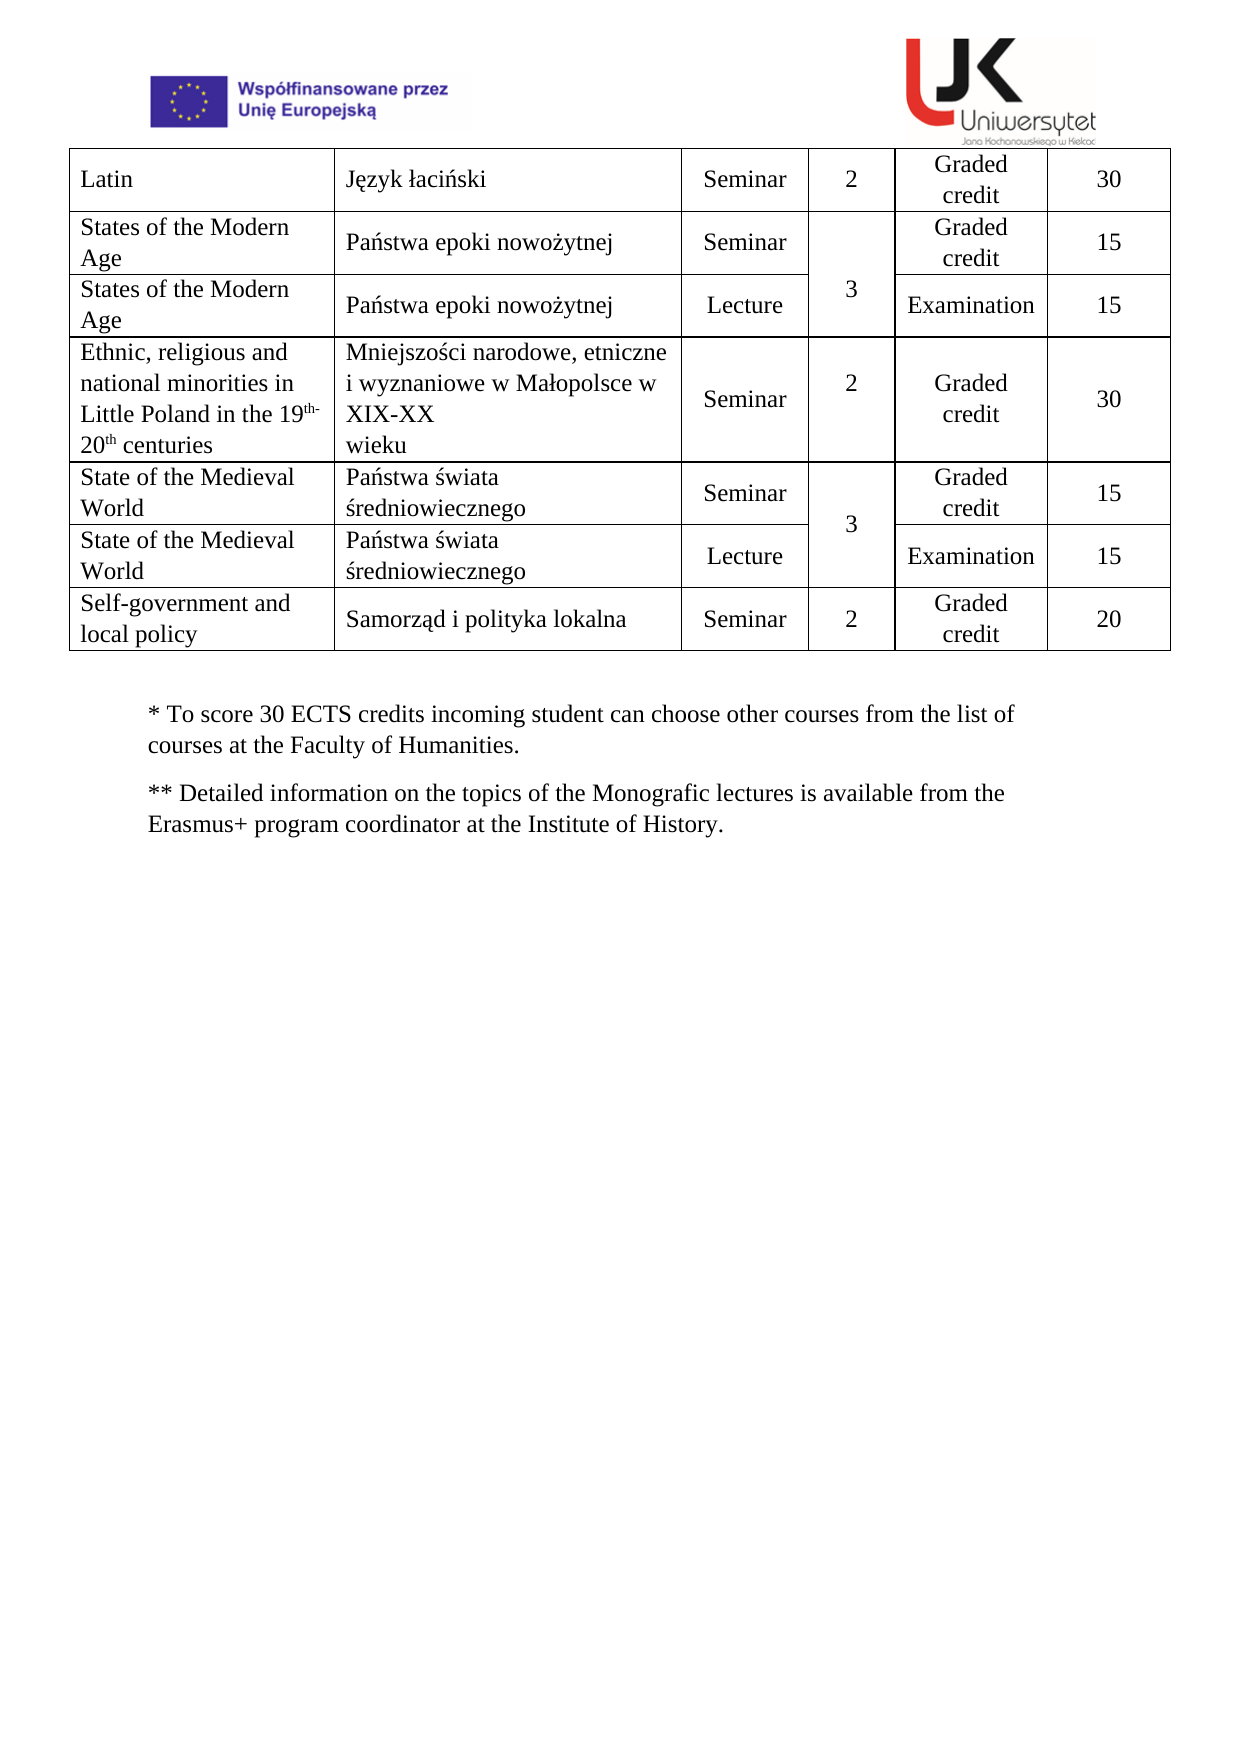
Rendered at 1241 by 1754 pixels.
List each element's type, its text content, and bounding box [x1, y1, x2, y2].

table_cell Graded credit [896, 149, 1047, 211]
picture [147, 73, 472, 131]
table_cell Graded credit [896, 338, 1047, 461]
table_cell Państwa świata średniowiecznego [335, 525, 681, 587]
table_cell State of the Medieval World [70, 463, 334, 524]
table_cell Examination [896, 525, 1047, 587]
table_cell 15 [1048, 525, 1170, 587]
table_cell Seminar [682, 149, 808, 211]
text * To score 30 ECTS credits incoming student can choose other courses from the list of courses at the Faculty of Humanities. [148, 699, 1093, 759]
table_cell 2 [809, 588, 894, 650]
table_cell Examination [896, 275, 1047, 336]
text ** Detailed information on the topics of the Monografic lectures is available from the Erasmus+ program coordinator at the Institute of History. [148, 778, 1093, 837]
table_cell Państwa epoki nowożytnej [335, 275, 681, 336]
table_cell 3 [809, 212, 894, 336]
table_cell 2 [809, 338, 894, 461]
table_cell States of the Modern Age [70, 275, 334, 336]
table_cell Język łaciński [335, 149, 681, 211]
table_cell Graded credit [896, 463, 1047, 524]
table_cell Graded credit [896, 212, 1047, 273]
table_cell Lecture [682, 525, 808, 587]
picture [905, 38, 1096, 145]
table_cell States of the Modern Age [70, 212, 334, 273]
table_cell 15 [1048, 212, 1170, 273]
table_cell 15 [1048, 463, 1170, 524]
table_cell Graded credit [896, 588, 1047, 650]
table_cell Samorząd i polityka lokalna [335, 588, 681, 650]
table_cell 30 [1048, 338, 1170, 461]
table_cell Lecture [682, 275, 808, 336]
table_cell 20 [1048, 588, 1170, 650]
table_cell Państwa świata średniowiecznego [335, 463, 681, 524]
table_cell Seminar [682, 588, 808, 650]
table_cell Mniejszości narodowe, etniczne i wyznaniowe w Małopolsce w XIX-XX wieku [335, 338, 681, 461]
table_cell Seminar [682, 212, 808, 273]
table_cell Self-government and local policy [70, 588, 334, 650]
table_cell 2 [809, 149, 894, 211]
table_cell Seminar [682, 338, 808, 461]
table_cell 30 [1048, 149, 1170, 211]
table_cell Seminar [682, 463, 808, 524]
table_cell 15 [1048, 275, 1170, 336]
table_cell Latin [70, 149, 334, 211]
table_cell State of the Medieval World [70, 525, 334, 587]
table_cell Państwa epoki nowożytnej [335, 212, 681, 273]
table_cell Ethnic, religious and national minorities in Little Poland in the 19th-20th centuries [70, 338, 334, 461]
table_cell 3 [809, 463, 894, 587]
